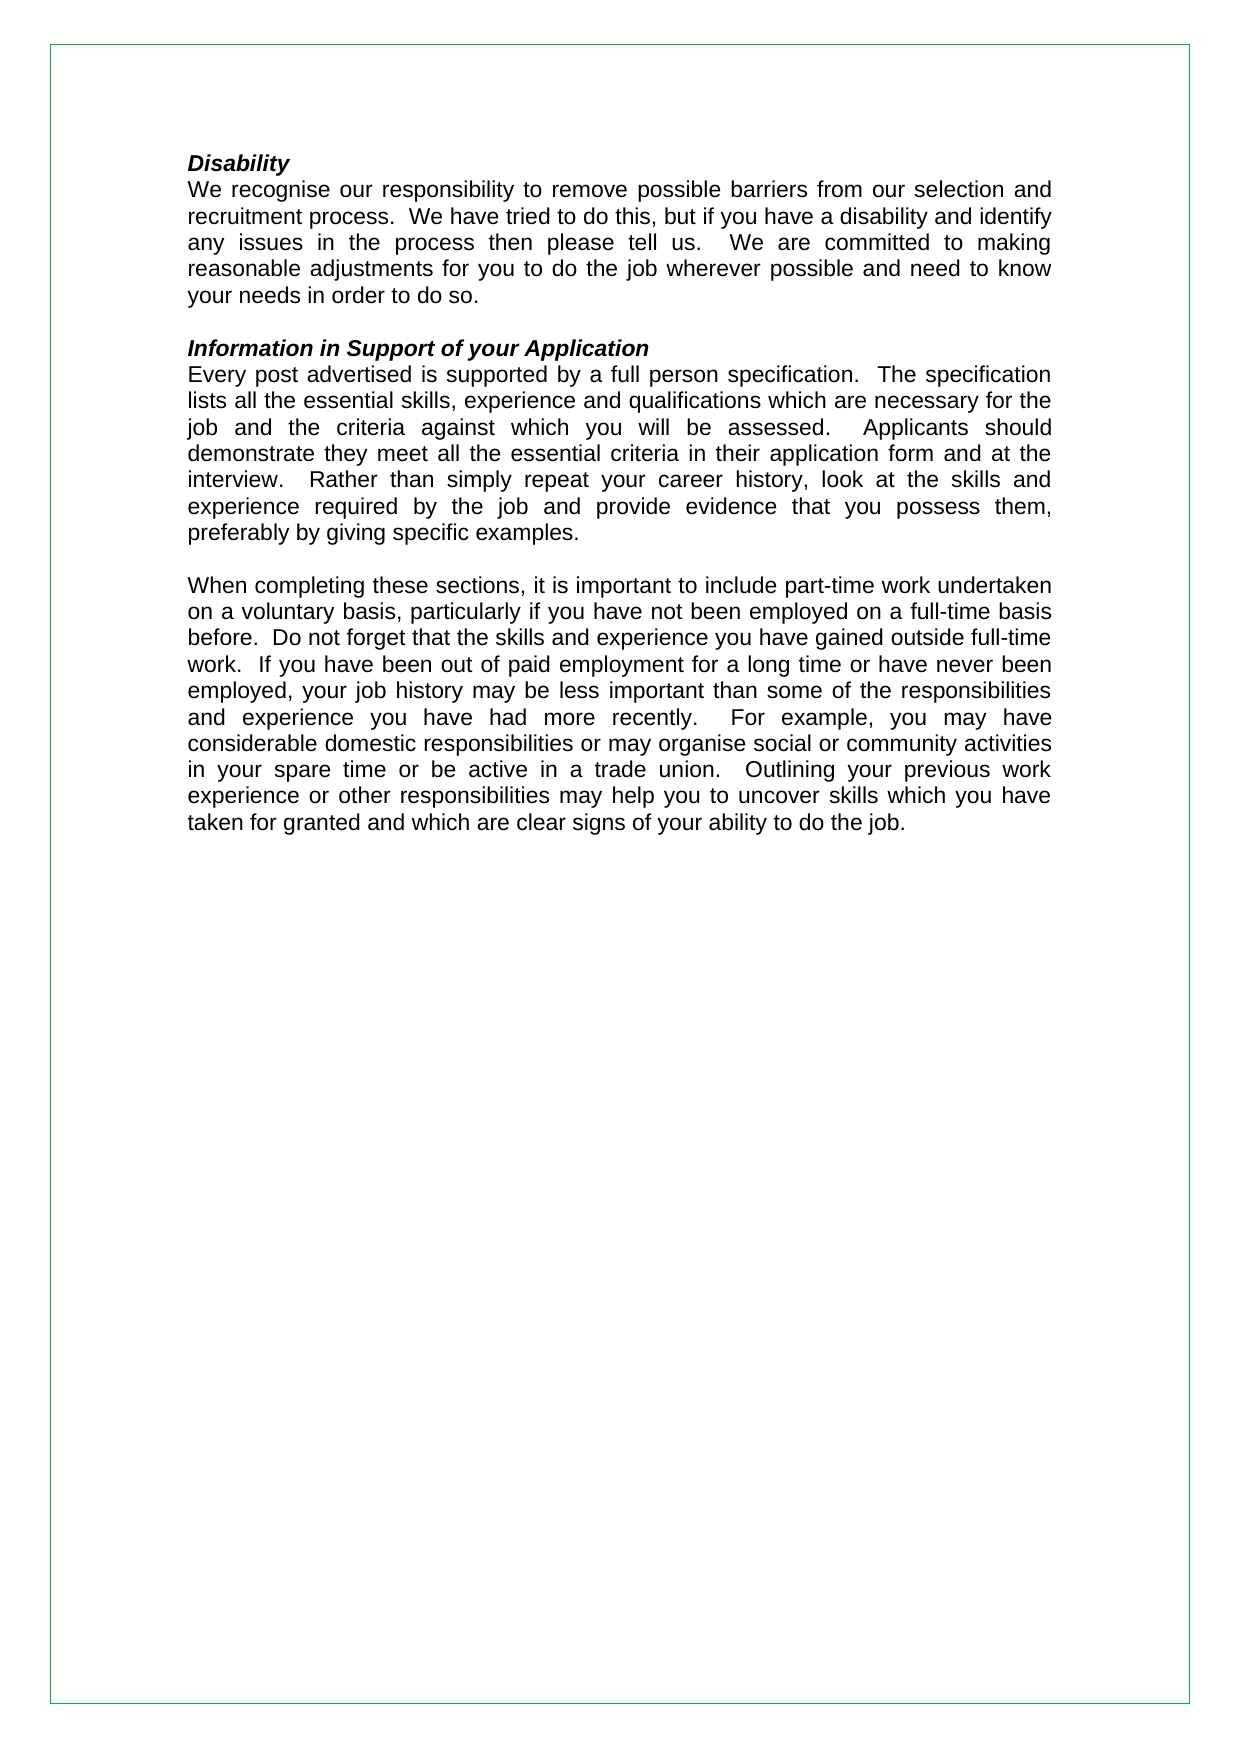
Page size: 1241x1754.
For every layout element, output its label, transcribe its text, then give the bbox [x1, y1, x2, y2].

subtitle Disability [187, 150, 1053, 176]
text When completing these sections, it is important to include part-time work undertaken on a voluntary basis, particularly if you have not been employed on a full-time basis before. Do not forget that the skills and experience you have gained outside full-time work. If you have been out of paid employment for a long time or have never been employed, your job history may be less important than some of the responsibilities and experience you have had more recently. For example, you may have considerable domestic responsibilities or may organise social or community activities in your spare time or be active in a trade union. Outlining your previous work experience or other responsibilities may help you to uncover skills which you have taken for granted and which are clear signs of your ability to do the job. [187, 572, 1053, 835]
text We recognise our responsibility to remove possible barriers from our selection and recruitment process. We have tried to do this, but if you have a disability and identify any issues in the process then please tell us. We are committed to making reasonable adjustments for you to do the job wherever possible and need to know your needs in order to do so. [187, 176, 1053, 308]
subtitle Information in Support of your Application [187, 334, 1053, 361]
text Every post advertised is supported by a full person specification. The specification lists all the essential skills, experience and qualifications which are necessary for the job and the criteria against which you will be assessed. Applicants should demonstrate they meet all the essential criteria in their application form and at the interview. Rather than simply repeat your career history, look at the skills and experience required by the job and provide evidence that you possess them, preferably by giving specific examples. [187, 361, 1053, 545]
